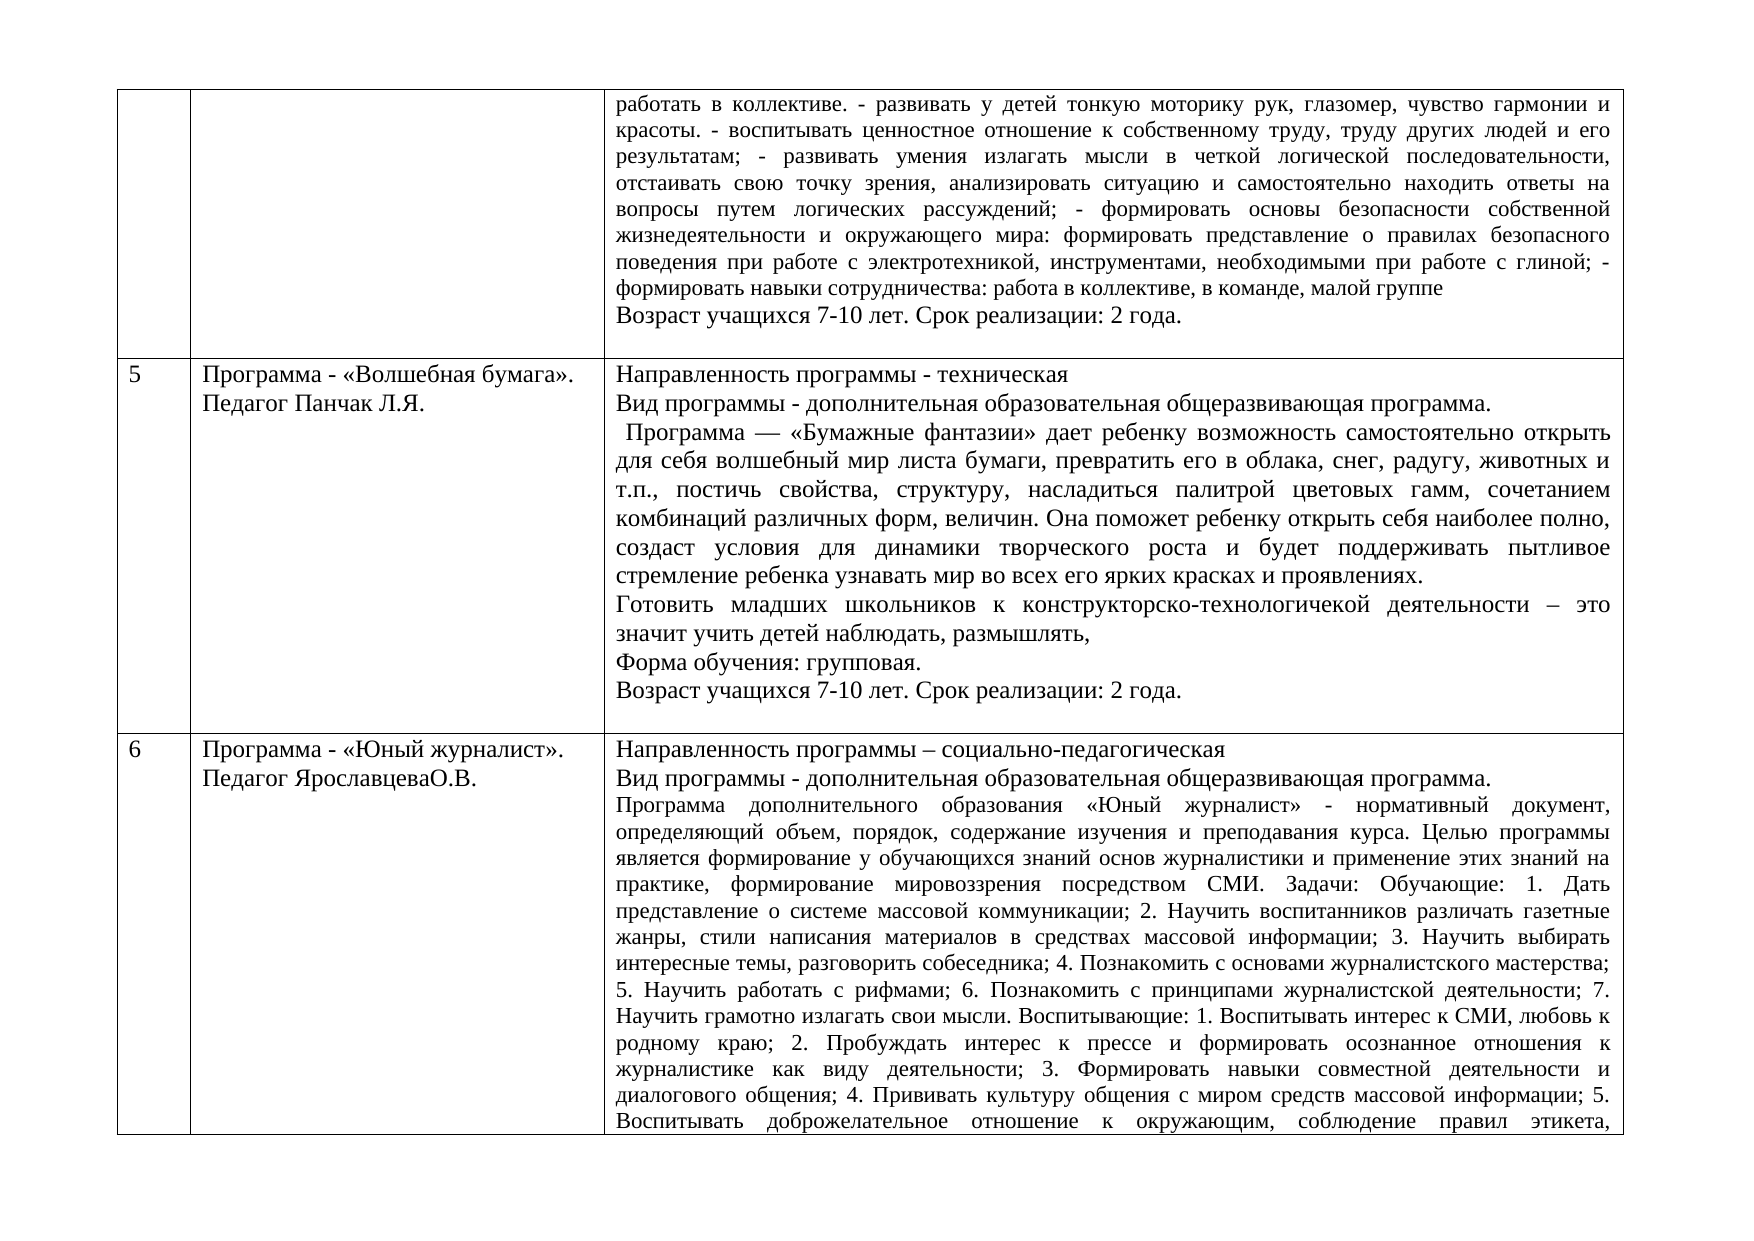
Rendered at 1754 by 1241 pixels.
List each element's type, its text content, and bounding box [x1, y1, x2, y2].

table_cell 6 [118, 734, 190, 1134]
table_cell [191, 734, 604, 1134]
table_cell Программа - «Волшебная бумага». Педагог Панчак Л.Я. [191, 359, 604, 733]
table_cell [605, 90, 1623, 358]
table_cell 5 [118, 359, 190, 733]
table_cell Направленность программы - техническая Вид программы - дополнительная образовательная общеразвивающая программа. Программа ― «Бумажные фантазии» дает ребенку возможность самостоятельно открыть для себя волшебный мир листа бумаги, превратить его в облака, снег, радугу, животных и т.п., постичь свойства, структуру, насладиться палитрой цветовых гамм, сочетанием комбинаций различных форм, величин. Она поможет ребенку открыть себя наиболее полно, создаст условия для динамики творческого роста и будет поддерживать пытливое стремление ребенка узнавать мир во всех его ярких красках и проявлениях. Готовить младших школьников к конструкторско-технологичекой деятельности – это значит учить детей наблюдать, размышлять, Форма обучения: групповая. Возраст учащихся 7-10 лет. Срок реализации: 2 года. [605, 359, 1623, 733]
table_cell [191, 90, 604, 358]
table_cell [605, 734, 1623, 1134]
table_cell 4 [118, 90, 190, 358]
